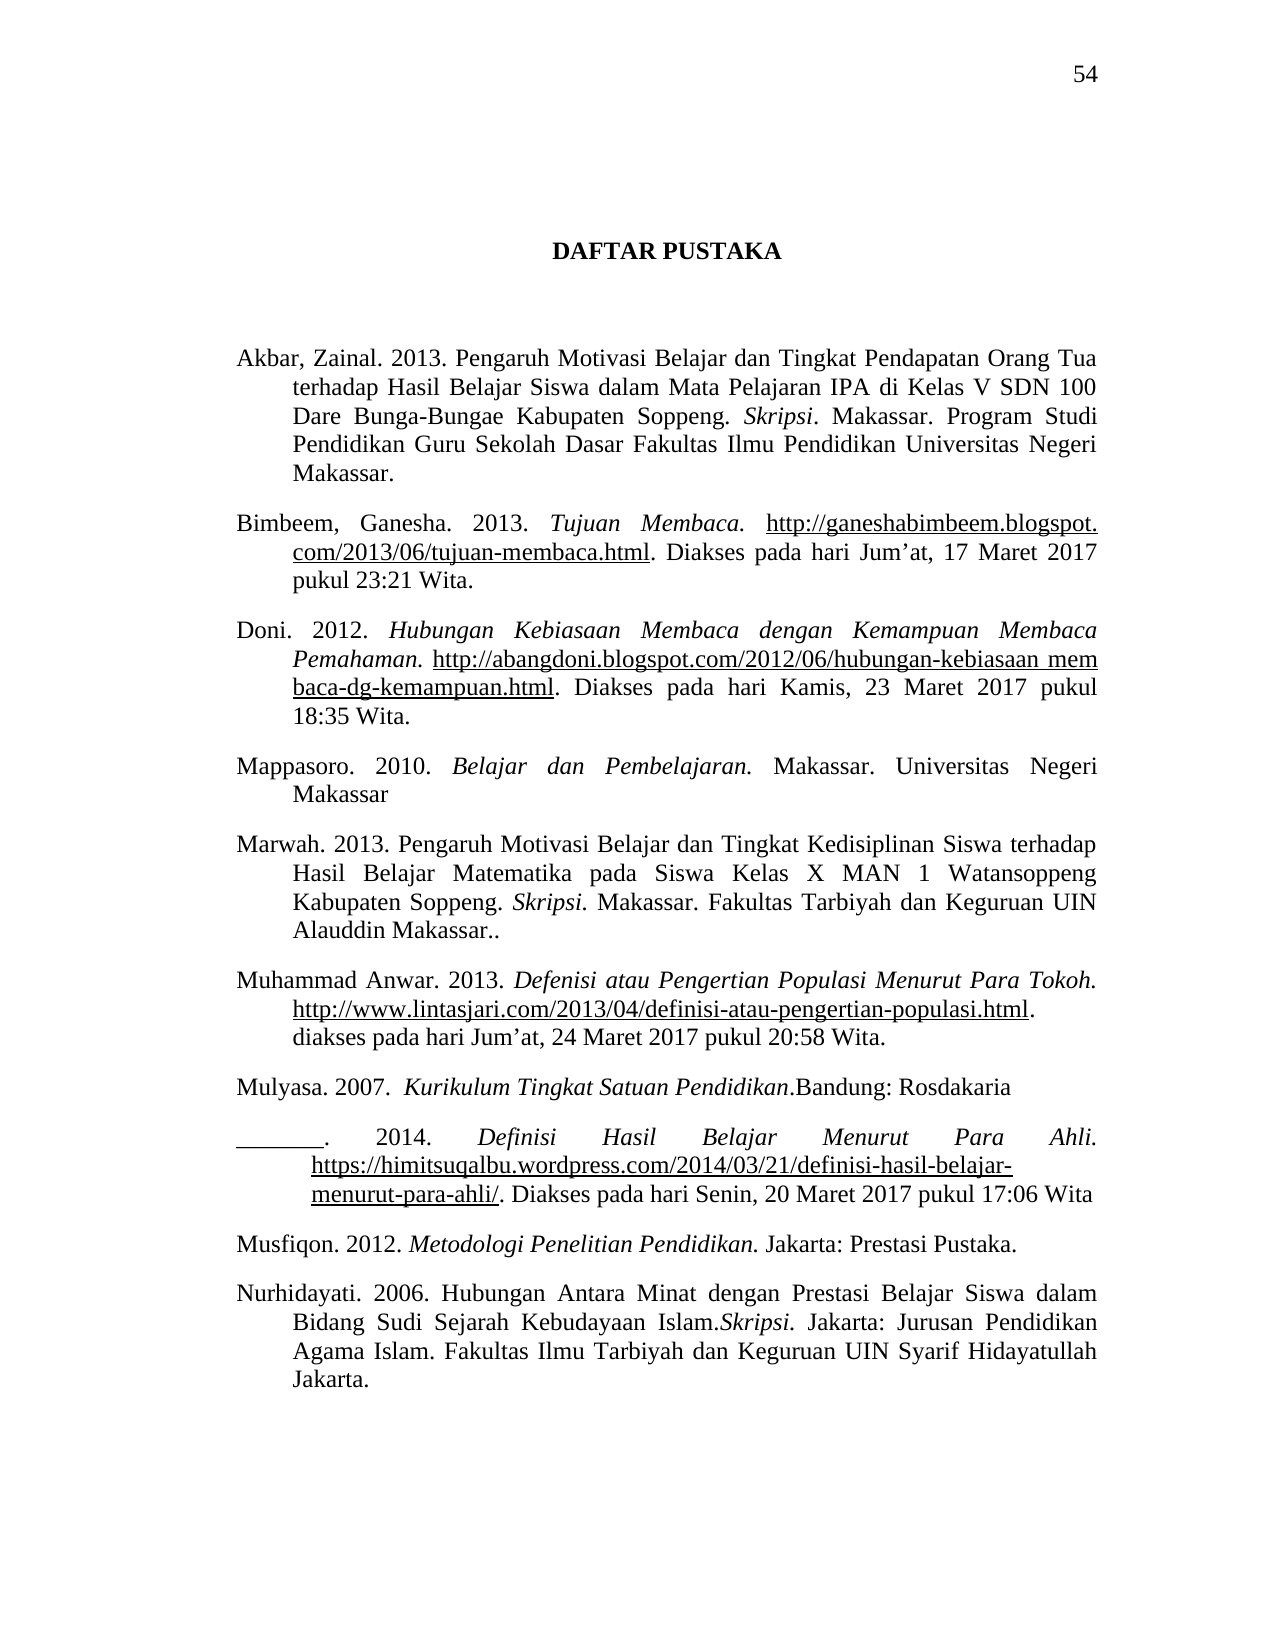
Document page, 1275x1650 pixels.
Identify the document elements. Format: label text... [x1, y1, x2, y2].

text Muhammad Anwar. 2013. Defenisi atau Pengertian Populasi Menurut Para Tokoh. http://www.lintasjari.com/2013/04/definisi-atau-pengertian-populasi.html. diakses pada hari Jum’at, 24 Maret 2017 pukul 20:58 Wita. [236, 965, 1098, 1051]
text Nurhidayati. 2006. Hubungan Antara Minat dengan Prestasi Belajar Siswa dalam Bidang Sudi Sejarah Kebudayaan Islam.Skripsi. Jakarta: Jurusan Pendidikan Agama Islam. Fakultas Ilmu Tarbiyah dan Keguruan UIN Syarif Hidayatullah Jakarta. [236, 1278, 1098, 1393]
text Mulyasa. 2007. Kurikulum Tingkat Satuan Pendidikan.Bandung: Rosdakaria [236, 1072, 1098, 1101]
text Mappasoro. 2010. Belajar dan Pembelajaran. Makassar. Universitas Negeri Makassar [236, 751, 1098, 808]
text Akbar, Zainal. 2013. Pengaruh Motivasi Belajar dan Tingkat Pendapatan Orang Tua terhadap Hasil Belajar Siswa dalam Mata Pelajaran IPA di Kelas V SDN 100 Dare Bunga-Bungae Kabupaten Soppeng. Skripsi. Makassar. Program Studi Pendidikan Guru Sekolah Dasar Fakultas Ilmu Pendidikan Universitas Negeri Makassar. [236, 343, 1098, 487]
text _______. 2014. Definisi Hasil Belajar Menurut Para Ahli. https://himitsuqalbu.wordpress.com/2014/03/21/definisi-hasil-belajar-menurut-para-ahli/. Diakses pada hari Senin, 20 Maret 2017 pukul 17:06 Wita [236, 1122, 1098, 1208]
text Bimbeem, Ganesha. 2013. Tujuan Membaca. http://ganeshabimbeem.blogspot. com/2013/06/tujuan-membaca.html. Diakses pada hari Jum’at, 17 Maret 2017 pukul 23:21 Wita. [236, 508, 1098, 594]
text Musfiqon. 2012. Metodologi Penelitian Pendidikan. Jakarta: Prestasi Pustaka. [236, 1229, 1098, 1257]
text Doni. 2012. Hubungan Kebiasaan Membaca dengan Kemampuan Membaca Pemahaman. http://abangdoni.blogspot.com/2012/06/hubungan-kebiasaan mem baca-dg-kemampuan.html. Diakses pada hari Kamis, 23 Maret 2017 pukul 18:35 Wita. [236, 615, 1098, 730]
text DAFTAR PUSTAKA [236, 236, 1098, 265]
text Marwah. 2013. Pengaruh Motivasi Belajar dan Tingkat Kedisiplinan Siswa terhadap Hasil Belajar Matematika pada Siswa Kelas X MAN 1 Watansoppeng Kabupaten Soppeng. Skripsi. Makassar. Fakultas Tarbiyah dan Keguruan UIN Alauddin Makassar.. [236, 829, 1098, 944]
